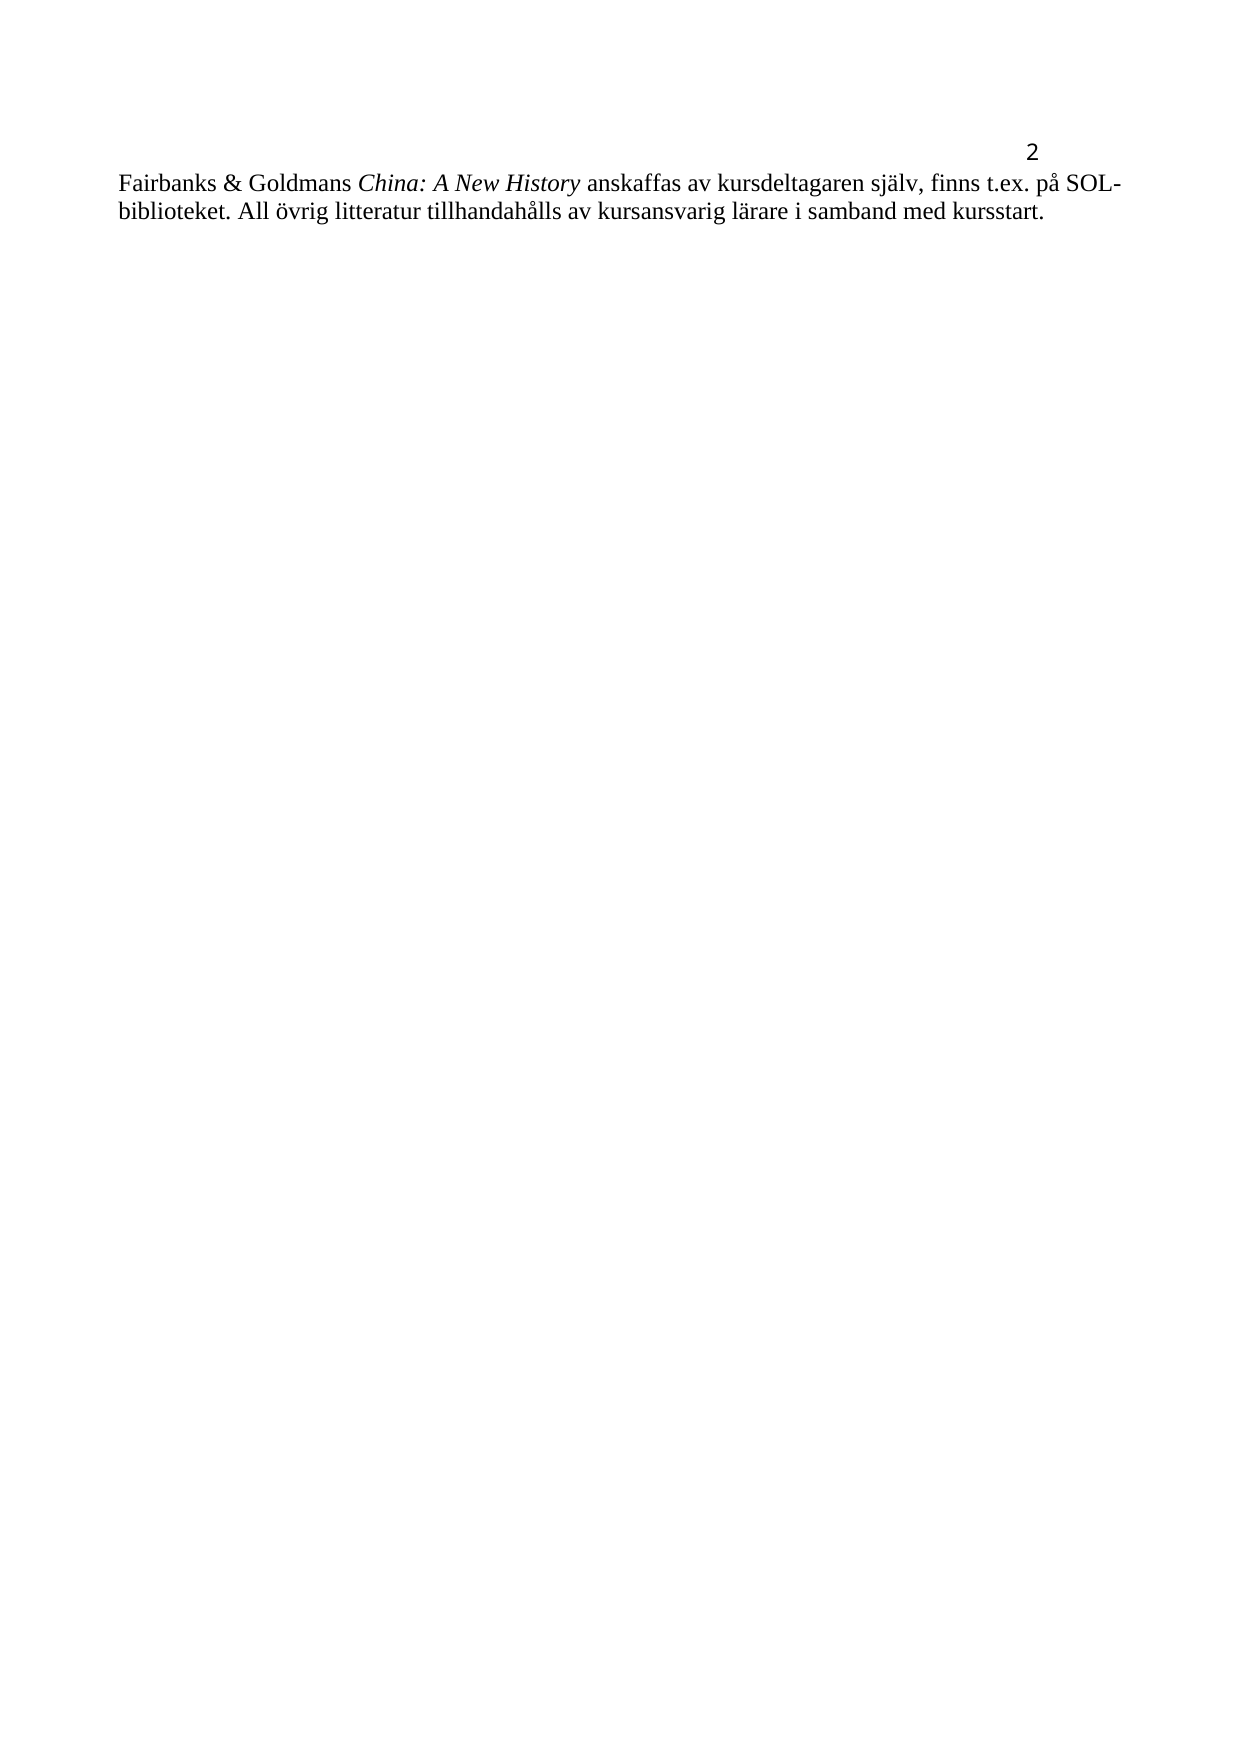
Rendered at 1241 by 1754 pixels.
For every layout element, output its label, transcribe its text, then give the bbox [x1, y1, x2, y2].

text Fairbanks & Goldmans China: A New History anskaffas av kursdeltagaren själv, finns t.ex. på SOL-biblioteket. All övrig litteratur tillhandahålls av kursansvarig lärare i samband med kursstart. [118, 168, 1122, 225]
